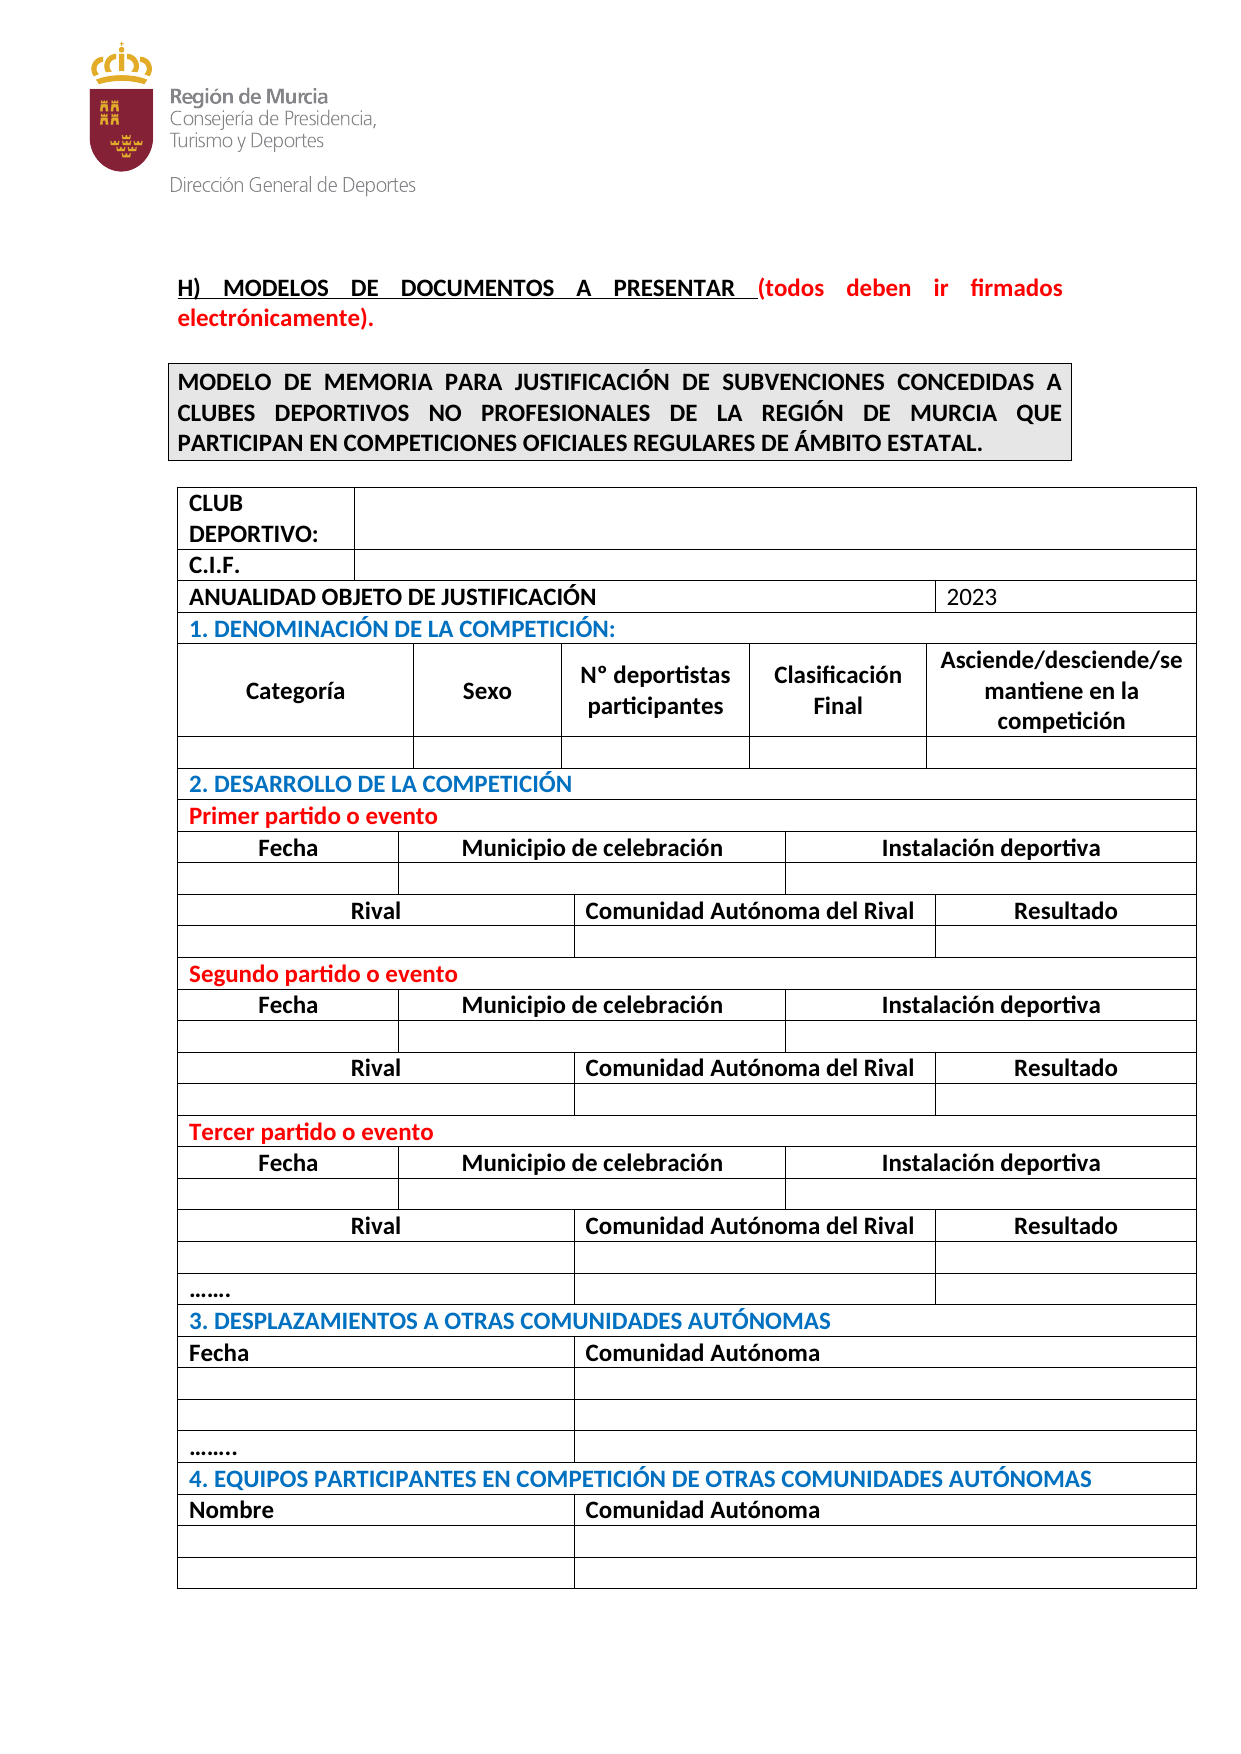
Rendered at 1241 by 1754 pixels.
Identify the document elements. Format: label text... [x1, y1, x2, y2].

table_cell [575, 1274, 935, 1304]
table_cell [414, 737, 561, 767]
table_cell [936, 1274, 1196, 1304]
table_cell [575, 926, 935, 957]
table_cell C.I.F. [178, 550, 354, 580]
table_cell Resultado [936, 1210, 1196, 1241]
text H) MODELOS DE DOCUMENTOS A PRESENTAR (todos deben ir firmados electrónicamente). [177, 272, 1063, 333]
table_cell Municipio de celebración [399, 1147, 785, 1178]
table_cell [575, 1400, 1196, 1430]
table_cell Municipio de celebración [399, 832, 785, 862]
table_cell [936, 926, 1196, 957]
table_cell Asciende/desciende/se mantiene en la competición [927, 644, 1196, 736]
table_cell Categoría [178, 644, 413, 736]
table_cell Rival [178, 895, 574, 925]
table_cell [575, 1558, 1196, 1588]
table_cell 3. DESPLAZAMIENTOS A OTRAS COMUNIDADES AUTÓNOMAS [178, 1305, 1196, 1336]
table_cell [575, 1526, 1196, 1557]
table_cell Instalación deportiva [786, 990, 1196, 1020]
table_cell Fecha [178, 1147, 398, 1178]
table_cell Municipio de celebración [399, 990, 785, 1020]
table_cell 2. DESARROLLO DE LA COMPETICIÓN [178, 769, 1196, 799]
table_cell [936, 1242, 1196, 1272]
table_cell 1. DENOMINACIÓN DE LA COMPETICIÓN: [178, 613, 1196, 643]
table_cell Resultado [936, 1053, 1196, 1083]
table_cell [786, 863, 1196, 894]
table_cell [178, 1179, 398, 1209]
table_cell [575, 1368, 1196, 1399]
table_cell ……. [178, 1274, 574, 1304]
table_cell [178, 1400, 574, 1430]
table_cell [178, 1368, 574, 1399]
table_cell Comunidad Autónoma [575, 1495, 1196, 1525]
table_cell Instalación deportiva [786, 832, 1196, 862]
table_cell [399, 863, 785, 894]
table_cell [178, 1558, 574, 1588]
table_cell Comunidad Autónoma del Rival [575, 895, 935, 925]
table_cell [927, 737, 1196, 767]
table_header [355, 488, 1196, 549]
table_cell [750, 737, 926, 767]
table_cell 2023 [936, 581, 1196, 612]
table_cell Sexo [414, 644, 561, 736]
table_cell Clasificación Final [750, 644, 926, 736]
table_cell [399, 1179, 785, 1209]
table_cell Comunidad Autónoma del Rival [575, 1210, 935, 1241]
table_cell Rival [178, 1053, 574, 1083]
table_cell 4. EQUIPOS PARTICIPANTES EN COMPETICIÓN DE OTRAS COMUNIDADES AUTÓNOMAS [178, 1463, 1196, 1493]
table_cell Fecha [178, 990, 398, 1020]
table_cell [575, 1242, 935, 1272]
table_cell Rival [178, 1210, 574, 1241]
table_cell Resultado [936, 895, 1196, 925]
table_cell [399, 1021, 785, 1052]
table_cell [178, 1526, 574, 1557]
table_cell [786, 1179, 1196, 1209]
table_cell …….. [178, 1431, 574, 1462]
table_cell [178, 1084, 574, 1115]
table_cell [786, 1021, 1196, 1052]
table_cell Segundo partido o evento [178, 958, 1196, 988]
table_cell [562, 737, 749, 767]
table_header CLUB DEPORTIVO: [178, 488, 354, 549]
table_cell [575, 1084, 935, 1115]
table_cell Fecha [178, 832, 398, 862]
table_cell [178, 737, 413, 767]
table_cell [936, 1084, 1196, 1115]
table_cell [355, 550, 1196, 580]
table_cell Primer partido o evento [178, 800, 1196, 831]
picture [1, 0, 1239, 272]
table_cell Fecha [178, 1337, 574, 1367]
table_cell [575, 1431, 1196, 1462]
table_cell Nº deportistas participantes [562, 644, 749, 736]
table_cell Comunidad Autónoma [575, 1337, 1196, 1367]
table_cell ANUALIDAD OBJETO DE JUSTIFICACIÓN [178, 581, 935, 612]
table_cell Instalación deportiva [786, 1147, 1196, 1178]
table_cell [178, 1242, 574, 1272]
table_cell Tercer partido o evento [178, 1116, 1196, 1146]
table_cell Comunidad Autónoma del Rival [575, 1053, 935, 1083]
table_cell [178, 1021, 398, 1052]
text MODELO DE MEMORIA PARA JUSTIFICACIÓN DE SUBVENCIONES CONCEDIDAS A CLUBES DEPORTIVOS NO PROFESIONALES DE LA REGIÓN DE MURCIA QUE PARTICIPAN EN COMPETICIONES OFICIALES REGULARES DE ÁMBITO ESTATAL. [169, 364, 1071, 460]
table_cell [178, 863, 398, 894]
table_cell [178, 926, 574, 957]
table_cell Nombre [178, 1495, 574, 1525]
